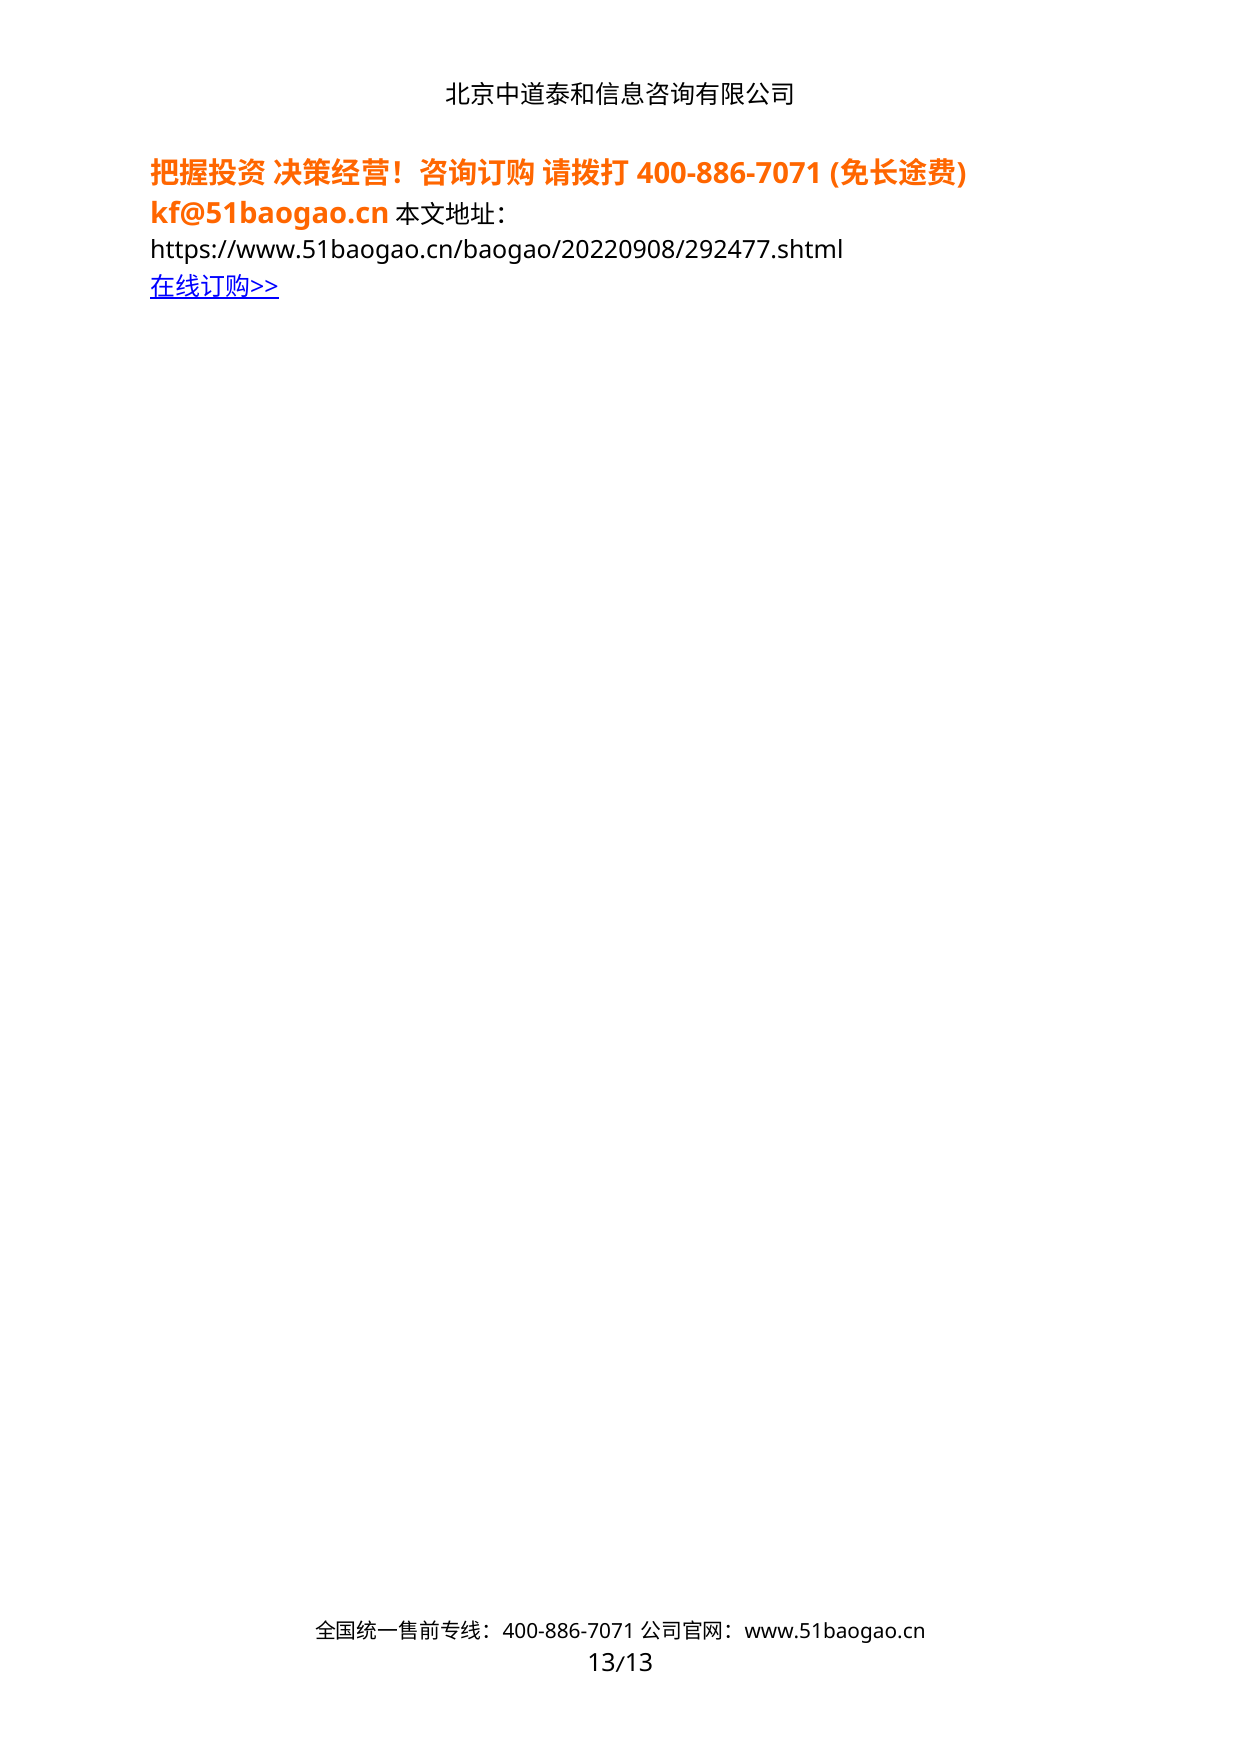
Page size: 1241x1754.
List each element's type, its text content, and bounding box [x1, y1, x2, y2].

text 在线订购>> [150, 266, 1090, 302]
text 把握投资 决策经营！咨询订购 请拨打 400-886-7071 (免长途费) kf@51baogao.cn本文地址：https://www.51baogao.cn/baogao/20220908/292477.shtml [150, 150, 1090, 266]
